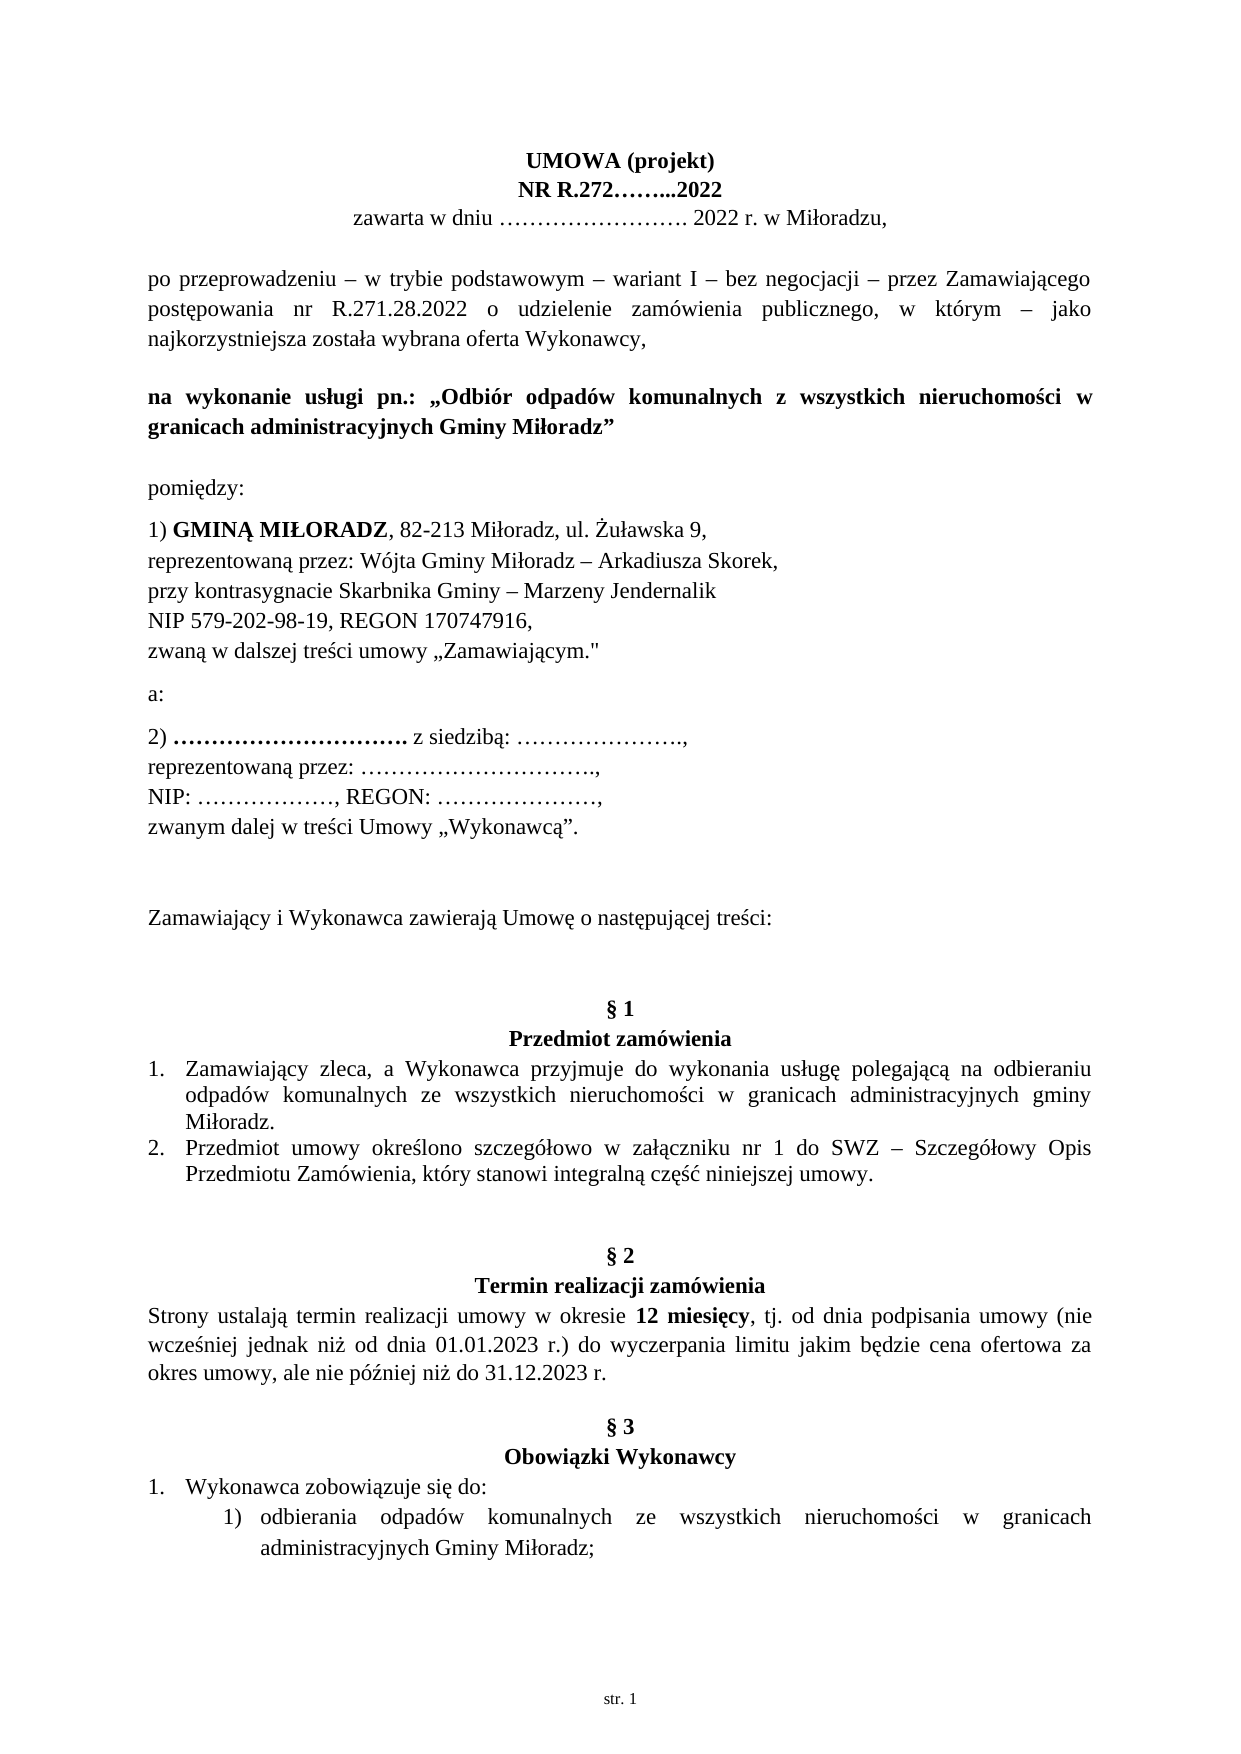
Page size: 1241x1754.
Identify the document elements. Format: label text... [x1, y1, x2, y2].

text 1) GMINĄ MIŁORADZ, 82-213 Miłoradz, ul. Żuławska 9, [148, 516, 1093, 543]
text pomiędzy: [148, 474, 1093, 500]
text zwanym dalej w treści Umowy „Wykonawcą”. [148, 813, 1093, 840]
text NR R.272……...2022 [148, 176, 1093, 202]
text a: [148, 680, 1093, 706]
text Przedmiot zamówienia [148, 1025, 1093, 1051]
text na wykonanie usługi pn.: „Odbiór odpadów komunalnych z wszystkich nieruchomości w granicach administracyjnych Gminy Miłoradz” [148, 383, 1093, 440]
text UMOWA (projekt) [148, 148, 1093, 174]
text § 3 [148, 1413, 1093, 1439]
text NIP 579-202-98-19, REGON 170747916, [148, 607, 1093, 633]
text 2) …………………………. z siedzibą: …………………., [148, 723, 1093, 749]
list Przedmiot umowy określono szczegółowo w załączniku nr 1 do SWZ – Szczegółowy Opis Przedmiotu Zamówienia, który stanowi integralną część niniejszej umowy. [148, 1134, 1093, 1187]
text zawarta w dniu ……………………. 2022 r. w Miłoradzu, [148, 204, 1093, 231]
text zwaną w dalszej treści umowy „Zamawiającym." [148, 637, 1093, 664]
text reprezentowaną przez: …………………………., [148, 753, 1093, 779]
text § 1 [148, 994, 1093, 1021]
text przy kontrasygnacie Skarbnika Gminy – Marzeny Jendernalik [148, 577, 1093, 603]
list Zamawiający zleca, a Wykonawca przyjmuje do wykonania usługę polegającą na odbieraniu odpadów komunalnych ze wszystkich nieruchomości w granicach administracyjnych gminy Miłoradz. [148, 1055, 1093, 1134]
text Strony ustalają termin realizacji umowy w okresie 12 miesięcy, tj. od dnia podpisania umowy (nie wcześniej jednak niż od dnia 01.01.2023 r.) do wyczerpania limitu jakim będzie cena ofertowa za okres umowy, ale nie później niż do 31.12.2023 r. [148, 1302, 1093, 1386]
text po przeprowadzeniu – w trybie podstawowym – wariant I – bez negocjacji – przez Zamawiającego postępowania nr R.271.28.2022 o udzielenie zamówienia publicznego, w którym – jako najkorzystniejsza została wybrana oferta Wykonawcy, [148, 265, 1093, 352]
list odbierania odpadów komunalnych ze wszystkich nieruchomości w granicach administracyjnych Gminy Miłoradz; [223, 1503, 1093, 1560]
text Obowiązki Wykonawcy [148, 1443, 1093, 1469]
text Termin realizacji zamówienia [148, 1272, 1093, 1298]
text Zamawiający i Wykonawca zawierają Umowę o następującej treści: [148, 904, 1093, 930]
text NIP: ………………, REGON: …………………, [148, 783, 1093, 809]
text reprezentowaną przez: Wójta Gminy Miłoradz – Arkadiusza Skorek, [148, 547, 1093, 573]
text § 2 [148, 1242, 1093, 1268]
list Wykonawca zobowiązuje się do: [148, 1473, 1093, 1499]
